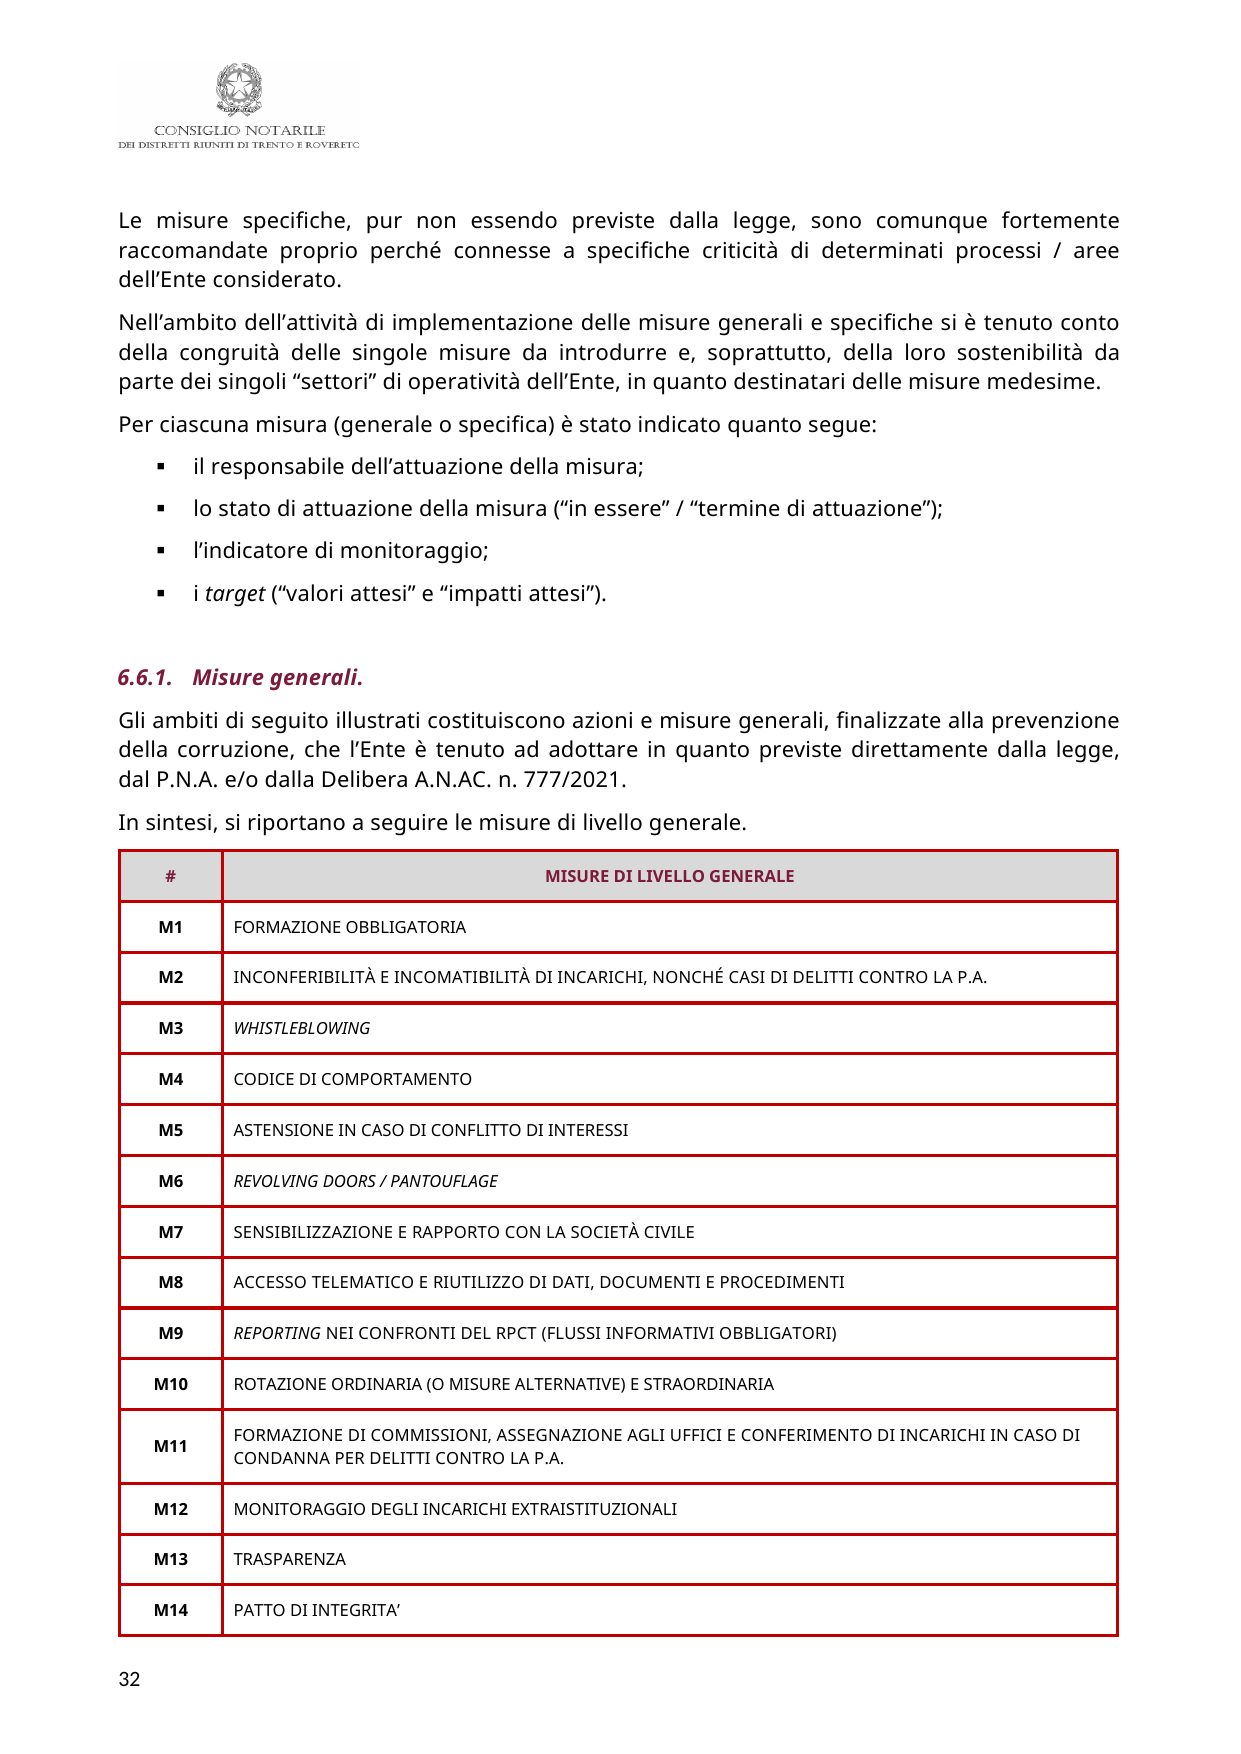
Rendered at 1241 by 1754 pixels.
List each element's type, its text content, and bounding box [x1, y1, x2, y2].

list il responsabile dell’attuazione della misura; [156, 451, 1122, 481]
table_cell M4 [121, 1055, 221, 1103]
list l’indicatore di monitoraggio; [156, 536, 1122, 565]
table_cell TRASPARENZA [224, 1536, 1116, 1583]
table_cell ACCESSO TELEMATICO E RIUTILIZZO DI DATI, DOCUMENTI E PROCEDIMENTI [224, 1259, 1116, 1306]
table_cell M8 [121, 1259, 221, 1306]
list lo stato di attuazione della misura (“in essere” / “termine di attuazione”); [156, 493, 1122, 523]
text Nell’ambito dell’attività di implementazione delle misure generali e specifiche si è tenuto conto della congruità delle singole misure da introdurre e, soprattutto, della loro sostenibilità da parte dei singoli “settori” di operatività dell’Ente, in quanto destinatari delle misure medesime. [118, 307, 1122, 396]
table_header # [121, 852, 221, 900]
table_cell M10 [121, 1360, 221, 1408]
picture [118, 59, 360, 148]
table_cell M2 [121, 954, 221, 1001]
table_cell M5 [121, 1106, 221, 1154]
table_cell M12 [121, 1485, 221, 1532]
table_cell ASTENSIONE IN CASO DI CONFLITTO DI INTERESSI [224, 1106, 1116, 1154]
table_cell M11 [121, 1411, 221, 1482]
table_cell CODICE DI COMPORTAMENTO [224, 1055, 1116, 1103]
table_cell M14 [121, 1586, 221, 1634]
text Per ciascuna misura (generale o specifica) è stato indicato quanto segue: [118, 409, 1122, 438]
list i target (“valori attesi” e “impatti attesi”). [156, 578, 1122, 608]
table_cell INCONFERIBILITÀ E INCOMATIBILITÀ DI INCARICHI, NONCHÉ CASI DI DELITTI CONTRO LA P.A. [224, 954, 1116, 1001]
table_cell SENSIBILIZZAZIONE E RAPPORTO CON LA SOCIETÀ CIVILE [224, 1208, 1116, 1256]
table_cell FORMAZIONE DI COMMISSIONI, ASSEGNAZIONE AGLI UFFICI E CONFERIMENTO DI INCARICHI IN CASO DI CONDANNA PER DELITTI CONTRO LA P.A. [224, 1411, 1116, 1482]
table_cell MONITORAGGIO DEGLI INCARICHI EXTRAISTITUZIONALI [224, 1485, 1116, 1532]
table_cell M7 [121, 1208, 221, 1256]
table_cell REPORTING NEI CONFRONTI DEL RPCT (FLUSSI INFORMATIVI OBBLIGATORI) [224, 1310, 1116, 1357]
table_cell WHISTLEBLOWING [224, 1005, 1116, 1052]
table_cell M3 [121, 1005, 221, 1052]
text Gli ambiti di seguito illustrati costituiscono azioni e misure generali, finalizzate alla prevenzione della corruzione, che l’Ente è tenuto ad adottare in quanto previste direttamente dalla legge, dal P.N.A. e/o dalla Delibera A.N.AC. n. 777/2021. [118, 705, 1122, 794]
text In sintesi, si riportano a seguire le misure di livello generale. [118, 807, 1122, 836]
table_cell M1 [121, 903, 221, 951]
table_header MISURE DI LIVELLO GENERALE [224, 852, 1116, 900]
list Misure generali. [117, 662, 1122, 692]
table_cell M9 [121, 1310, 221, 1357]
table_cell M13 [121, 1536, 221, 1583]
table_cell M6 [121, 1157, 221, 1205]
table_cell FORMAZIONE OBBLIGATORIA [224, 903, 1116, 951]
table_cell PATTO DI INTEGRITA’ [224, 1586, 1116, 1634]
table_cell REVOLVING DOORS / PANTOUFLAGE [224, 1157, 1116, 1205]
table_cell ROTAZIONE ORDINARIA (O MISURE ALTERNATIVE) E STRAORDINARIA [224, 1360, 1116, 1408]
